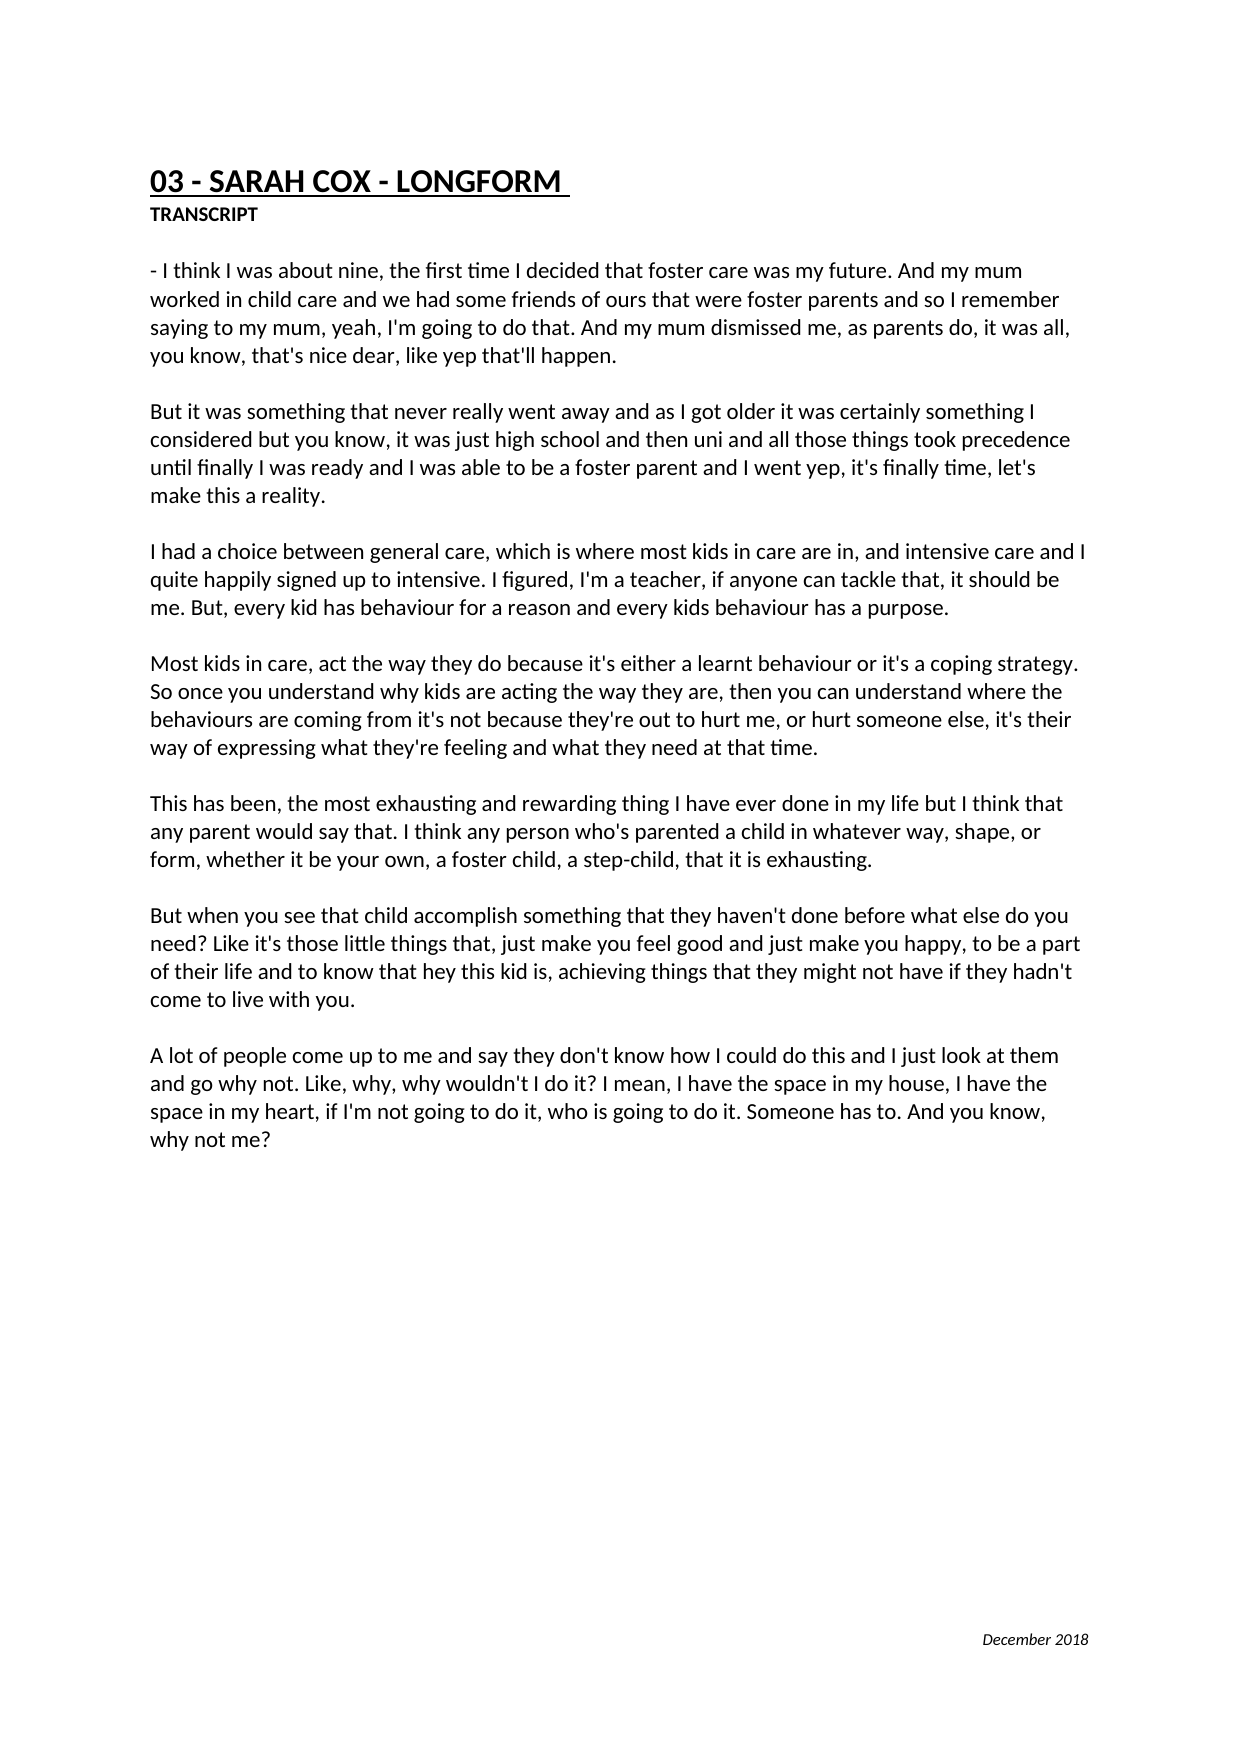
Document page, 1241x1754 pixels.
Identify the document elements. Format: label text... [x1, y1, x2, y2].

text Most kids in care, act the way they do because it's either a learnt behaviour or it's a coping strategy. So once you understand why kids are acting the way they are, then you can understand where the behaviours are coming from it's not because they're out to hurt me, or hurt someone else, it's their way of expressing what they're feeling and what they need at that time. [150, 649, 1090, 761]
text A lot of people come up to me and say they don't know how I could do this and I just look at them and go why not. Like, why, why wouldn't I do it? I mean, I have the space in my house, I have the space in my heart, if I'm not going to do it, who is going to do it. Someone has to. And you know, why not me? [150, 1041, 1090, 1153]
text - I think I was about nine, the first time I decided that foster care was my future. And my mum worked in child care and we had some friends of ours that were foster parents and so I remember saying to my mum, yeah, I'm going to do that. And my mum dismissed me, as parents do, it was all, you know, that's nice dear, like yep that'll happen. [150, 257, 1090, 369]
text But it was something that never really went away and as I got older it was certainly something I considered but you know, it was just high school and then uni and all those things took precedence until finally I was ready and I was able to be a foster parent and I went yep, it's finally time, let's make this a reality. [150, 397, 1090, 509]
text 03 - SARAH COX - LONGFORM [150, 160, 1090, 201]
text TRANSCRIPT [150, 201, 1090, 226]
text This has been, the most exhausting and rewarding thing I have ever done in my life but I think that any parent would say that. I think any person who's parented a child in whatever way, shape, or form, whether it be your own, a foster child, a step-child, that it is exhausting. [150, 789, 1090, 873]
text I had a choice between general care, which is where most kids in care are in, and intensive care and I quite happily signed up to intensive. I figured, I'm a teacher, if anyone can tackle that, it should be me. But, every kid has behaviour for a reason and every kids behaviour has a purpose. [150, 537, 1090, 621]
text But when you see that child accomplish something that they haven't done before what else do you need? Like it's those little things that, just make you feel good and just make you happy, to be a part of their life and to know that hey this kid is, achieving things that they might not have if they hadn't come to live with you. [150, 901, 1090, 1013]
